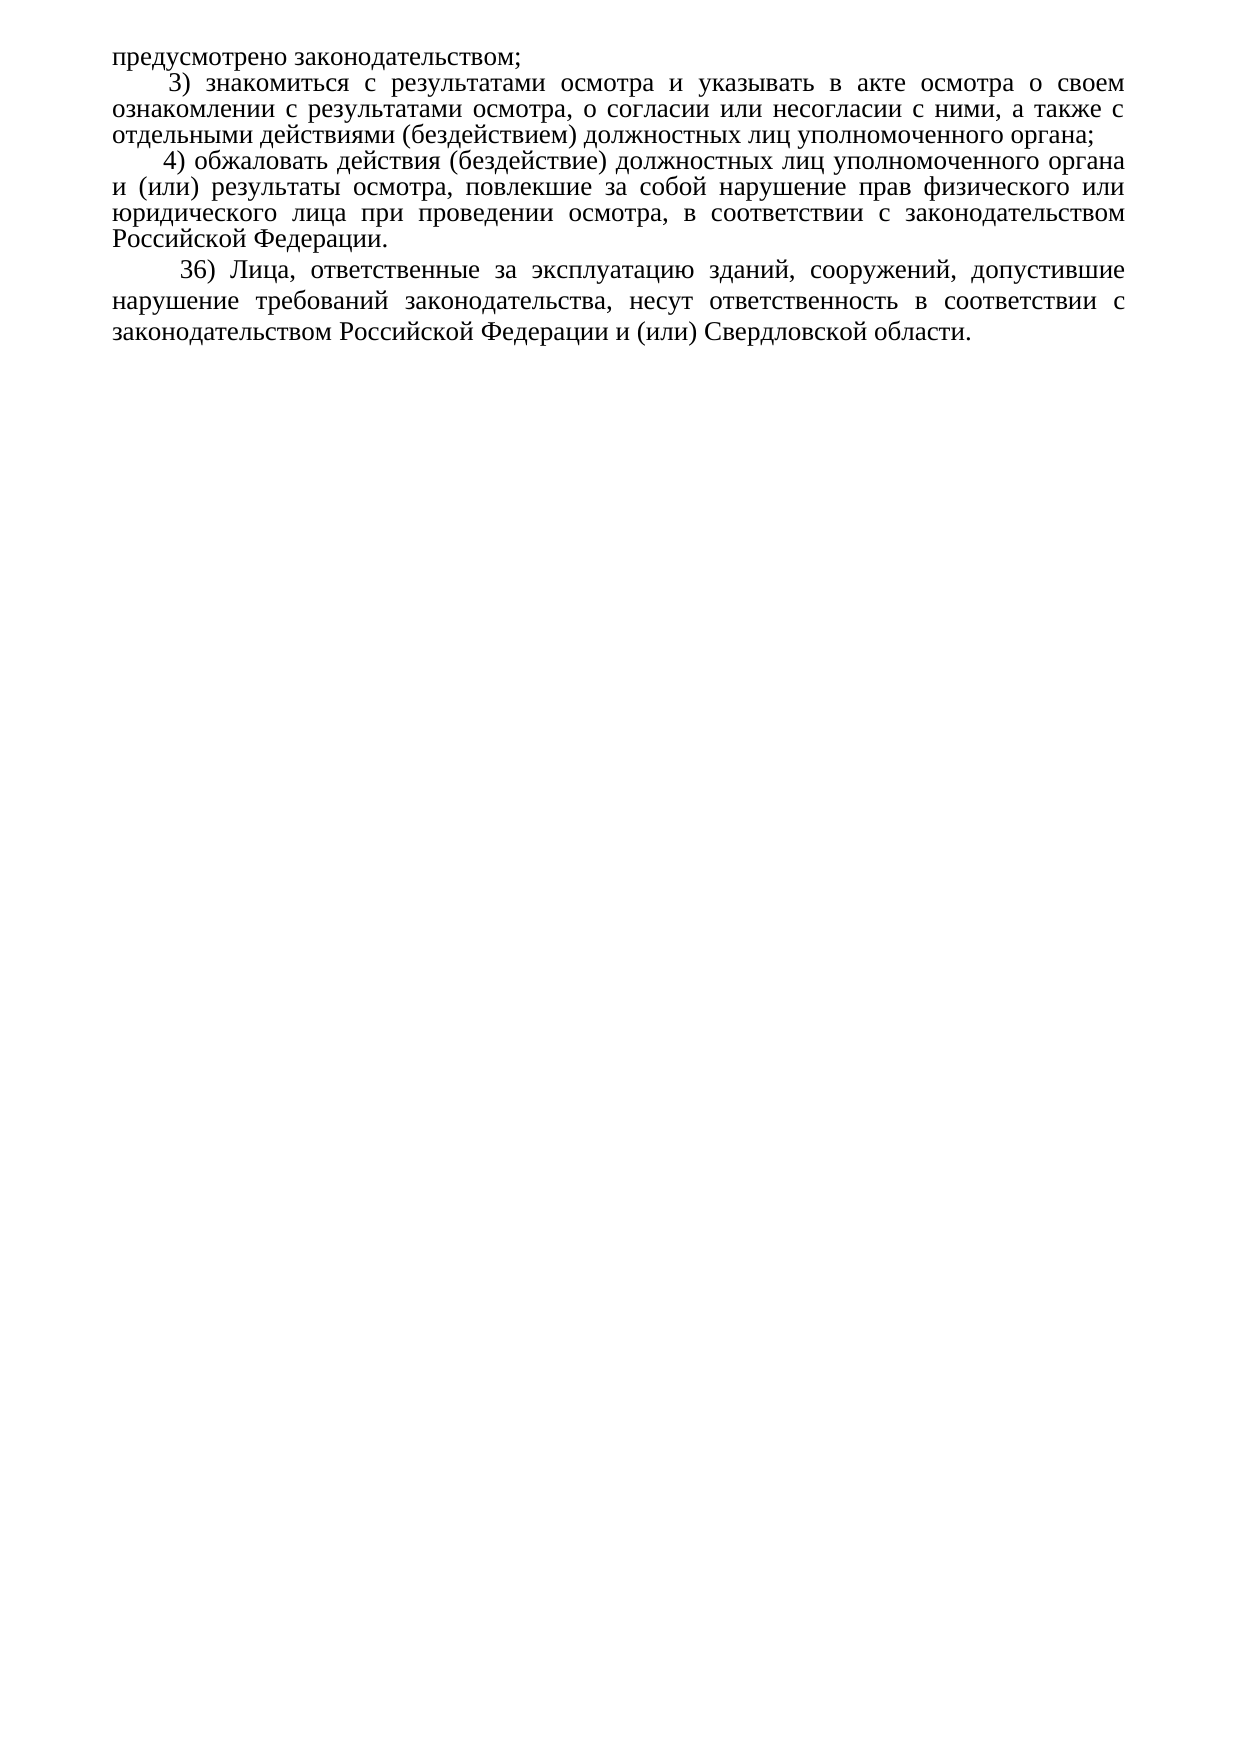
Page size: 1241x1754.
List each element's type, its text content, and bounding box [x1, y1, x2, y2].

text 3) знакомиться с результатами осмотра и указывать в акте осмотра о своем ознакомлении с результатами осмотра, о согласии или несогласии с ними, а также с отдельными действиями (бездействием) должностных лиц уполномоченного органа; [112, 70, 1126, 148]
text 4) обжаловать действия (бездействие) должностных лиц уполномоченного органа и (или) результаты осмотра, повлекшие за собой нарушение прав физического или юридического лица при проведении осмотра, в соответствии с законодательством Российской Федерации. [112, 148, 1126, 253]
text 36) Лица, ответственные за эксплуатацию зданий, сооружений, допустившие нарушение требований законодательства, несут ответственность в соответствии с законодательством Российской Федерации и (или) Свердловской области. [112, 253, 1126, 346]
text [112, 44, 1126, 70]
